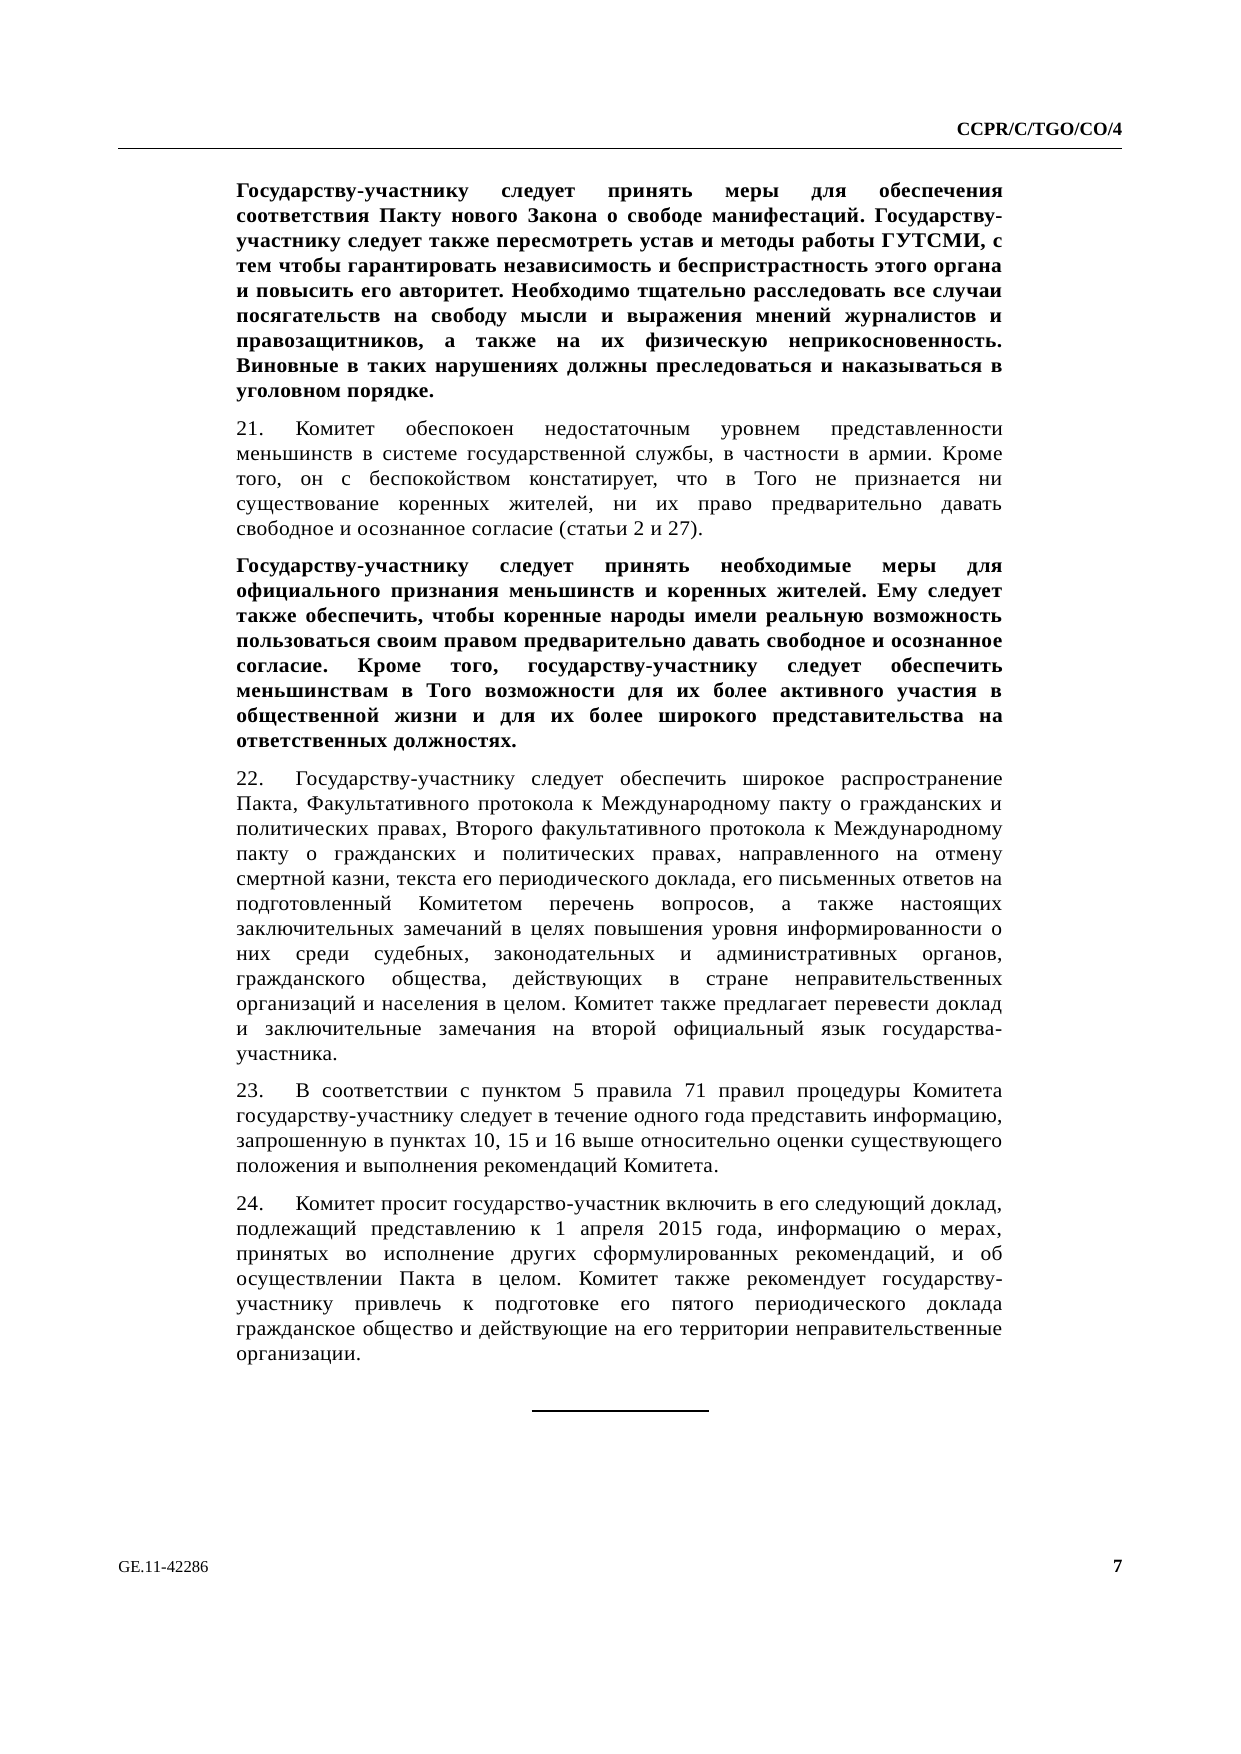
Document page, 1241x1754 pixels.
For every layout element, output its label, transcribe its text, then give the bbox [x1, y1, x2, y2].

text Государству-участнику следует принять меры для обеспечения соответствия Пакту нового Закона о свободе манифестаций. Государству-участнику следует также пересмотреть устав и методы работы ГУТСМИ, с тем чтобы гарантировать независимость и беспристрастность этого органа и повысить его авторитет. Необходимо тщательно расследовать все случаи посягательств на свободу мысли и выражения мнений журналистов и правозащитников, а также на их физическую неприкосновенность. Виновные в таких нарушениях должны преследоваться и наказываться в уголовном порядке. [236, 177, 1004, 402]
text 24. Комитет просит государство-участник включить в его следующий доклад, подлежащий представлению к 1 апреля 2015 года, информацию о мерах, принятых во исполнение других сформулированных рекомендаций, и об осуществлении Пакта в целом. Комитет также рекомендует государству-участнику привлечь к подготовке его пятого периодического доклада гражданское общество и действующие на его территории неправительственные организации. [236, 1190, 1004, 1365]
text Государству-участнику следует принять необходимые меры для официального признания меньшинств и коренных жителей. Ему следует также обеспечить, чтобы коренные народы имели реальную возможность пользоваться своим правом предварительно давать свободное и осознанное согласие. Кроме того, государству-участнику следует обеспечить меньшинствам в Того возможности для их более активного участия в общественной жизни и для их более широкого представительства на ответственных должностях. [236, 552, 1004, 752]
text 23. В соответствии с пунктом 5 правила 71 правил процедуры Комитета государству-участнику следует в течение одного года представить информацию, запрошенную в пунктах 10, 15 и 16 выше относительно оценки существующего положения и выполнения рекомендаций Комитета. [236, 1077, 1004, 1177]
text 21. Комитет обеспокоен недостаточным уровнем представленности меньшинств в системе государственной службы, в частности в армии. Кроме того, он с беспокойством констатирует, что в Того не признается ни существование коренных жителей, ни их право предварительно давать свободное и осознанное согласие (статьи 2 и 27). [236, 415, 1004, 540]
text 22. Государству-участнику следует обеспечить широкое распространение Пакта, Факультативного протокола к Международному пакту о гражданских и политических правах, Второго факультативного протокола к Международному пакту о гражданских и политических правах, направленного на отмену смертной казни, текста его периодического доклада, его письменных ответов на подготовленный Комитетом перечень вопросов, а также настоящих заключительных замечаний в целях повышения уровня информированности о них среди судебных, законодательных и административных органов, гражданского общества, действующих в стране неправительственных организаций и населения в целом. Комитет также предлагает перевести доклад и заключительные замечания на второй официальный язык государства-участника. [236, 765, 1004, 1065]
